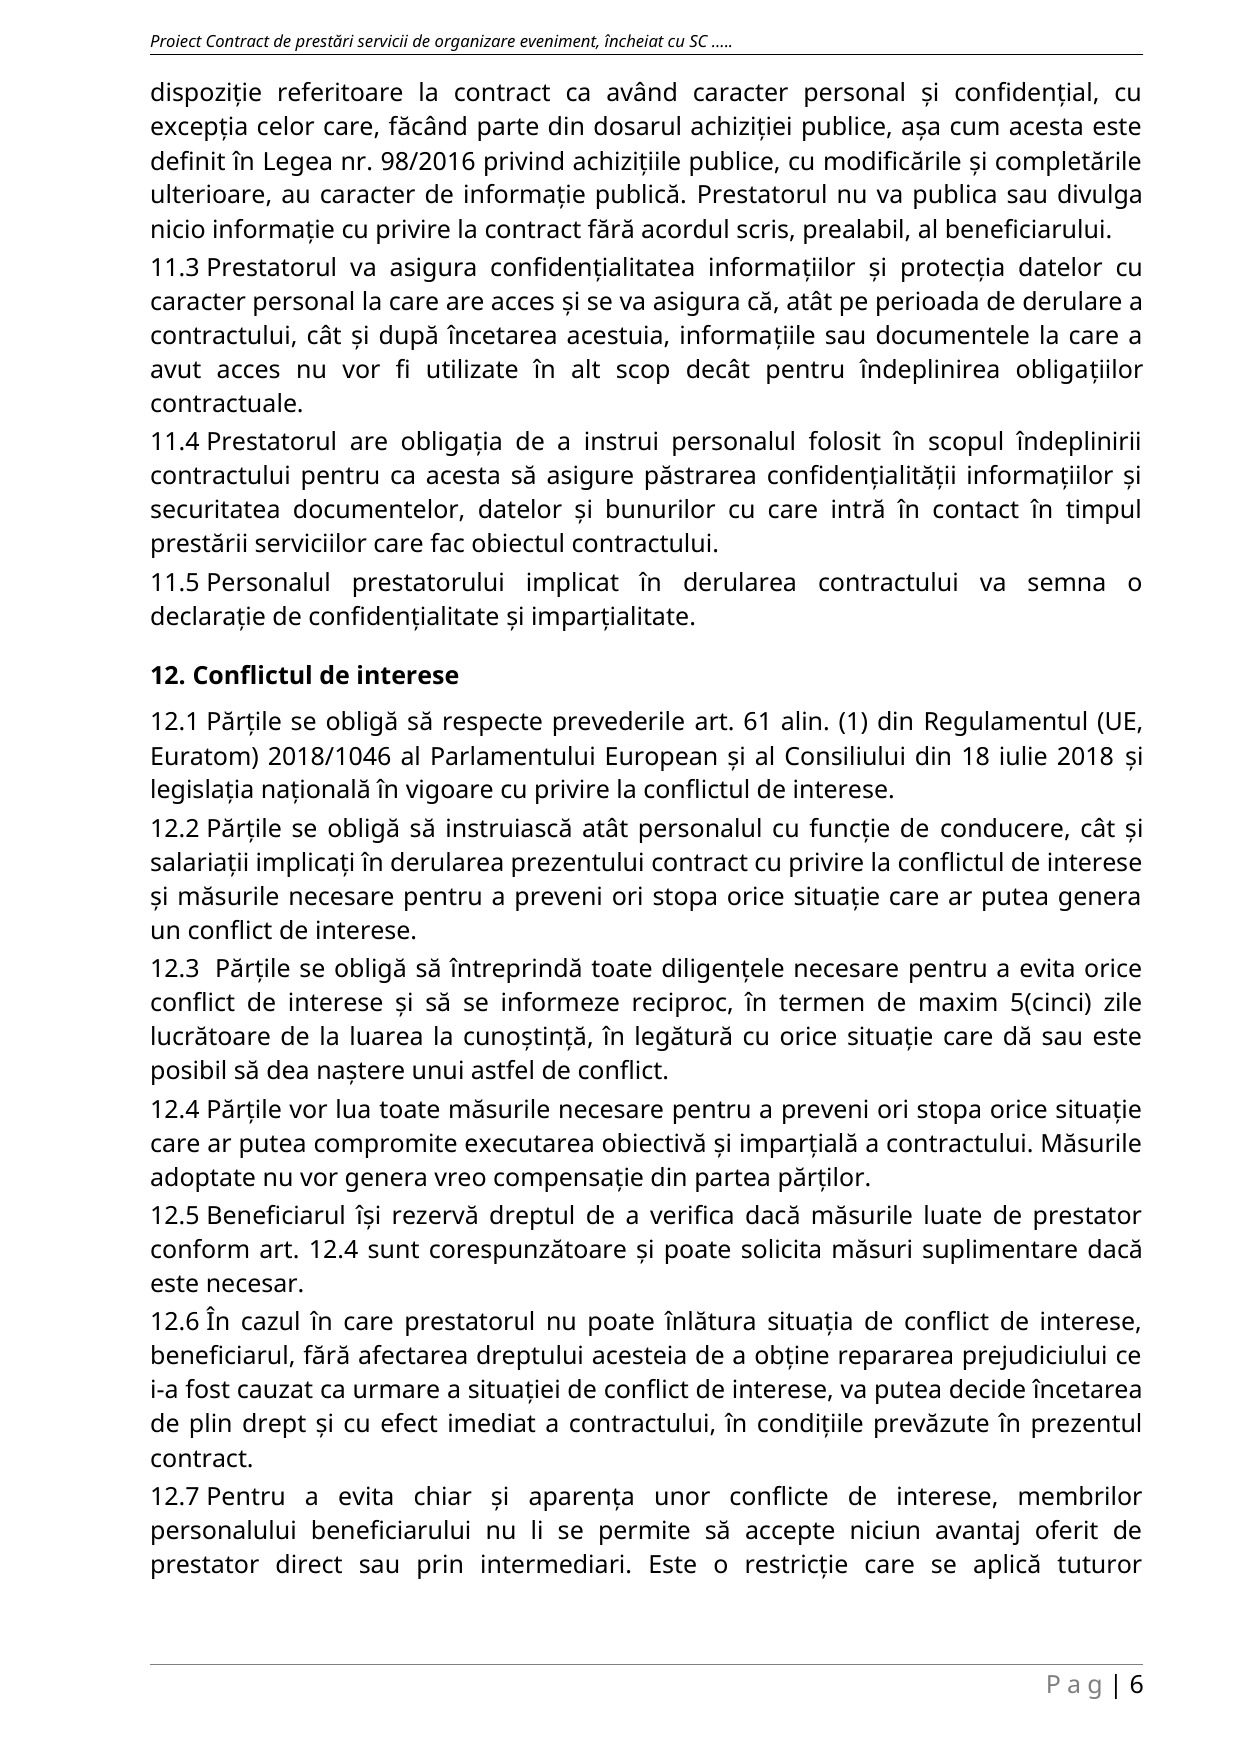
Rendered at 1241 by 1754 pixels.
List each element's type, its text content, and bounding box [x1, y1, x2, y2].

subtitle Prestatorul va asigura confidențialitatea informaţiilor și protecția datelor cu caracter personal la care are acces şi se va asigura că, atât pe perioada de derulare a contractului, cât şi după încetarea acestuia, informaţiile sau documentele la care a avut acces nu vor fi utilizate în alt scop decât pentru îndeplinirea obligaţiilor contractuale. [150, 249, 1143, 420]
subtitle Prestatorul are obligația de a instrui personalul folosit în scopul îndeplinirii contractului pentru ca acesta să asigure păstrarea confidențialității informațiilor și securitatea documentelor, datelor și bunurilor cu care intră în contact în timpul prestării serviciilor care fac obiectul contractului. [150, 424, 1143, 560]
subtitle Beneficiarul își rezervă dreptul de a verifica dacă măsurile luate de prestator conform art. 12.4 sunt corespunzătoare și poate solicita măsuri suplimentare dacă este necesar. [150, 1198, 1143, 1300]
subtitle Părțile vor lua toate măsurile necesare pentru a preveni ori stopa orice situație care ar putea compromite executarea obiectivă și imparțială a contractului. Măsurile adoptate nu vor genera vreo compensație din partea părților. [150, 1091, 1143, 1193]
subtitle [150, 75, 1143, 245]
subtitle Conflictul de interese [150, 657, 1143, 692]
subtitle Părțile se obligă să instruiască atât personalul cu funcție de conducere, cât și salariații implicați în derularea prezentului contract cu privire la conflictul de interese și măsurile necesare pentru a preveni ori stopa orice situație care ar putea genera un conflict de interese. [150, 810, 1143, 947]
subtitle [150, 1478, 1143, 1581]
subtitle Personalul prestatorului implicat în derularea contractului va semna o declarație de confidențialitate şi imparțialitate. [150, 564, 1143, 632]
subtitle Părțile se obligă să întreprindă toate diligențele necesare pentru a evita orice conflict de interese și să se informeze reciproc, în termen de maxim 5(cinci) zile lucrătoare de la luarea la cunoștință, în legătură cu orice situație care dă sau este posibil să dea naștere unui astfel de conflict. [150, 951, 1143, 1087]
subtitle În cazul în care prestatorul nu poate înlătura situația de conflict de interese, beneficiarul, fără afectarea dreptului acesteia de a obține repararea prejudiciului ce i-a fost cauzat ca urmare a situației de conflict de interese, va putea decide încetarea de plin drept și cu efect imediat a contractului, în condițiile prevăzute în prezentul contract. [150, 1304, 1143, 1474]
subtitle Părțile se obligă să respecte prevederile art. 61 alin. (1) din Regulamentul (UE, Euratom) 2018/1046 al Parlamentului European și al Consiliului din 18 iulie 2018 și legislația națională în vigoare cu privire la conflictul de interese. [150, 704, 1143, 806]
